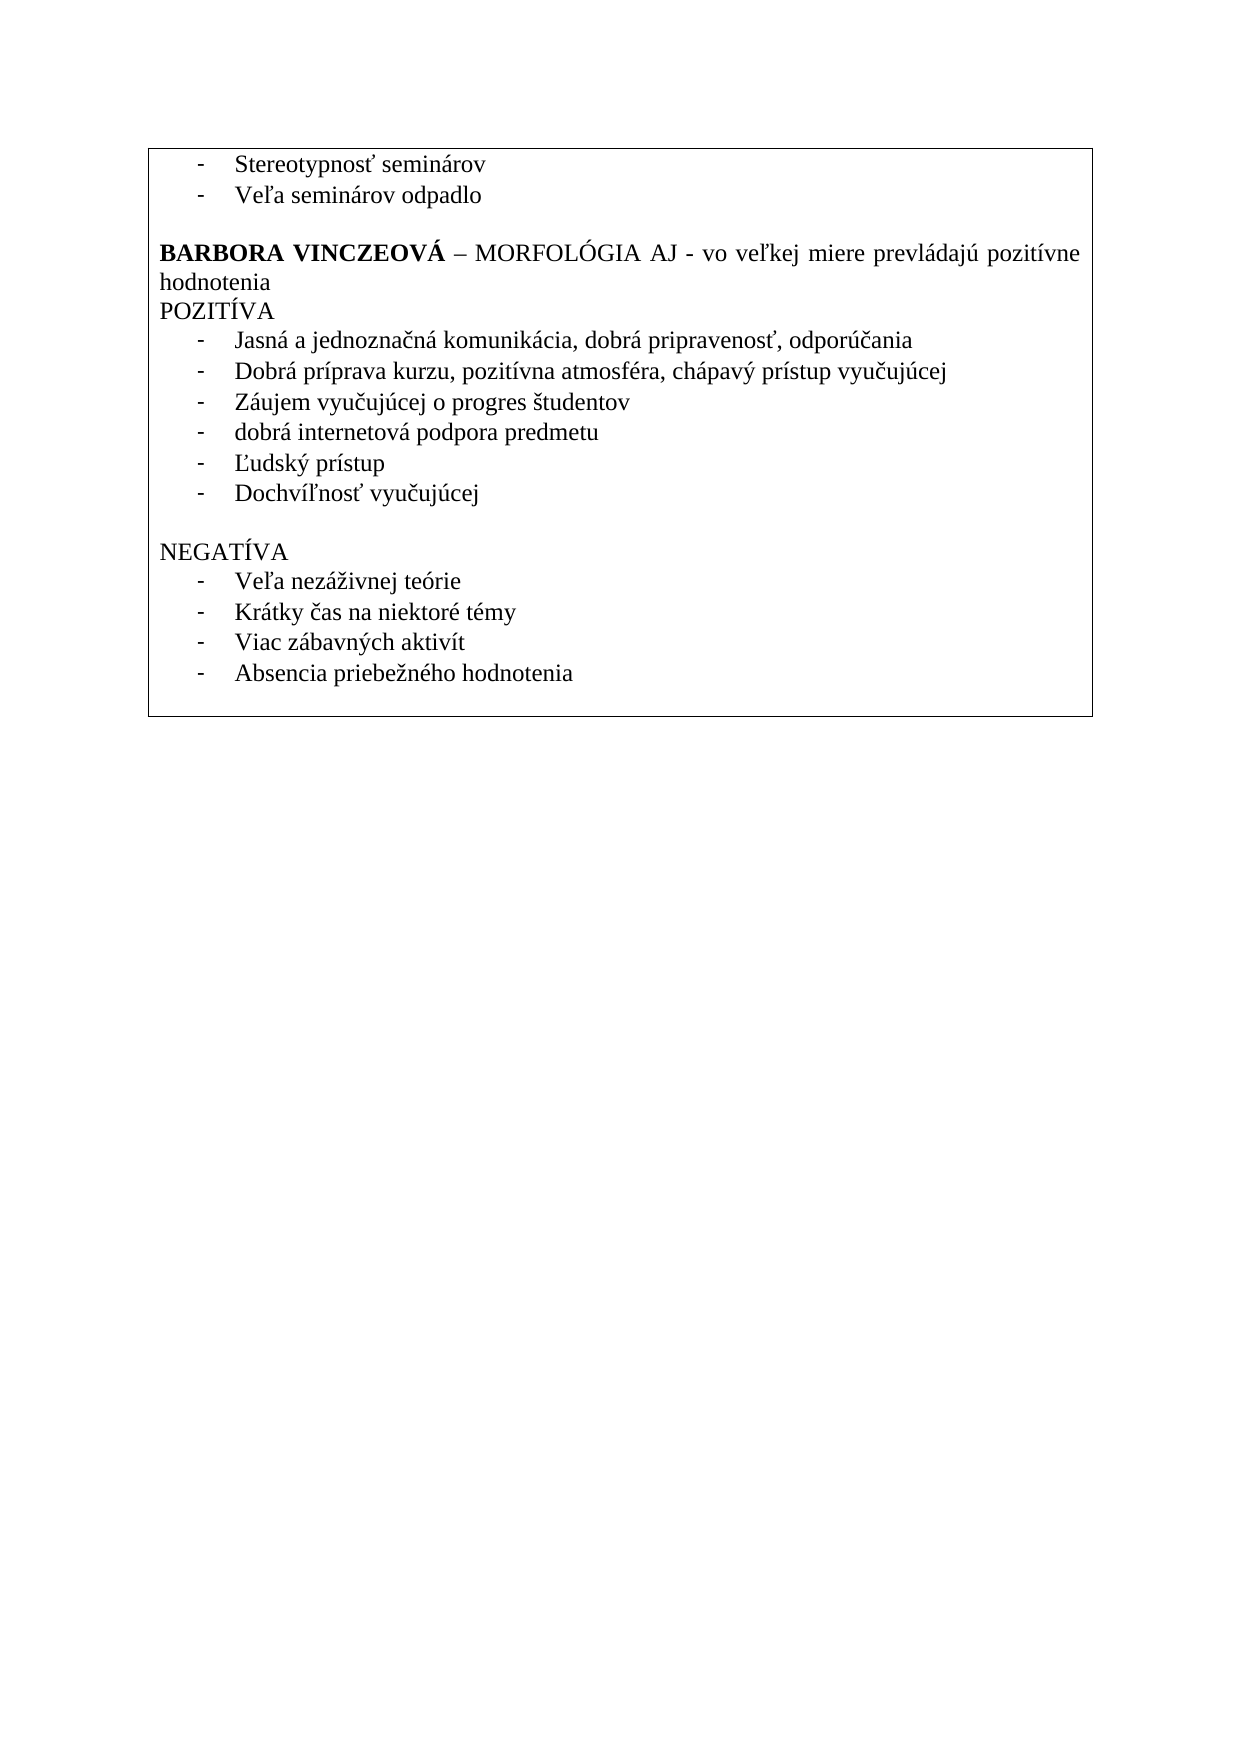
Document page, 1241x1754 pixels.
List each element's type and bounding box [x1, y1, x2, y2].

table_header [149, 149, 1092, 716]
